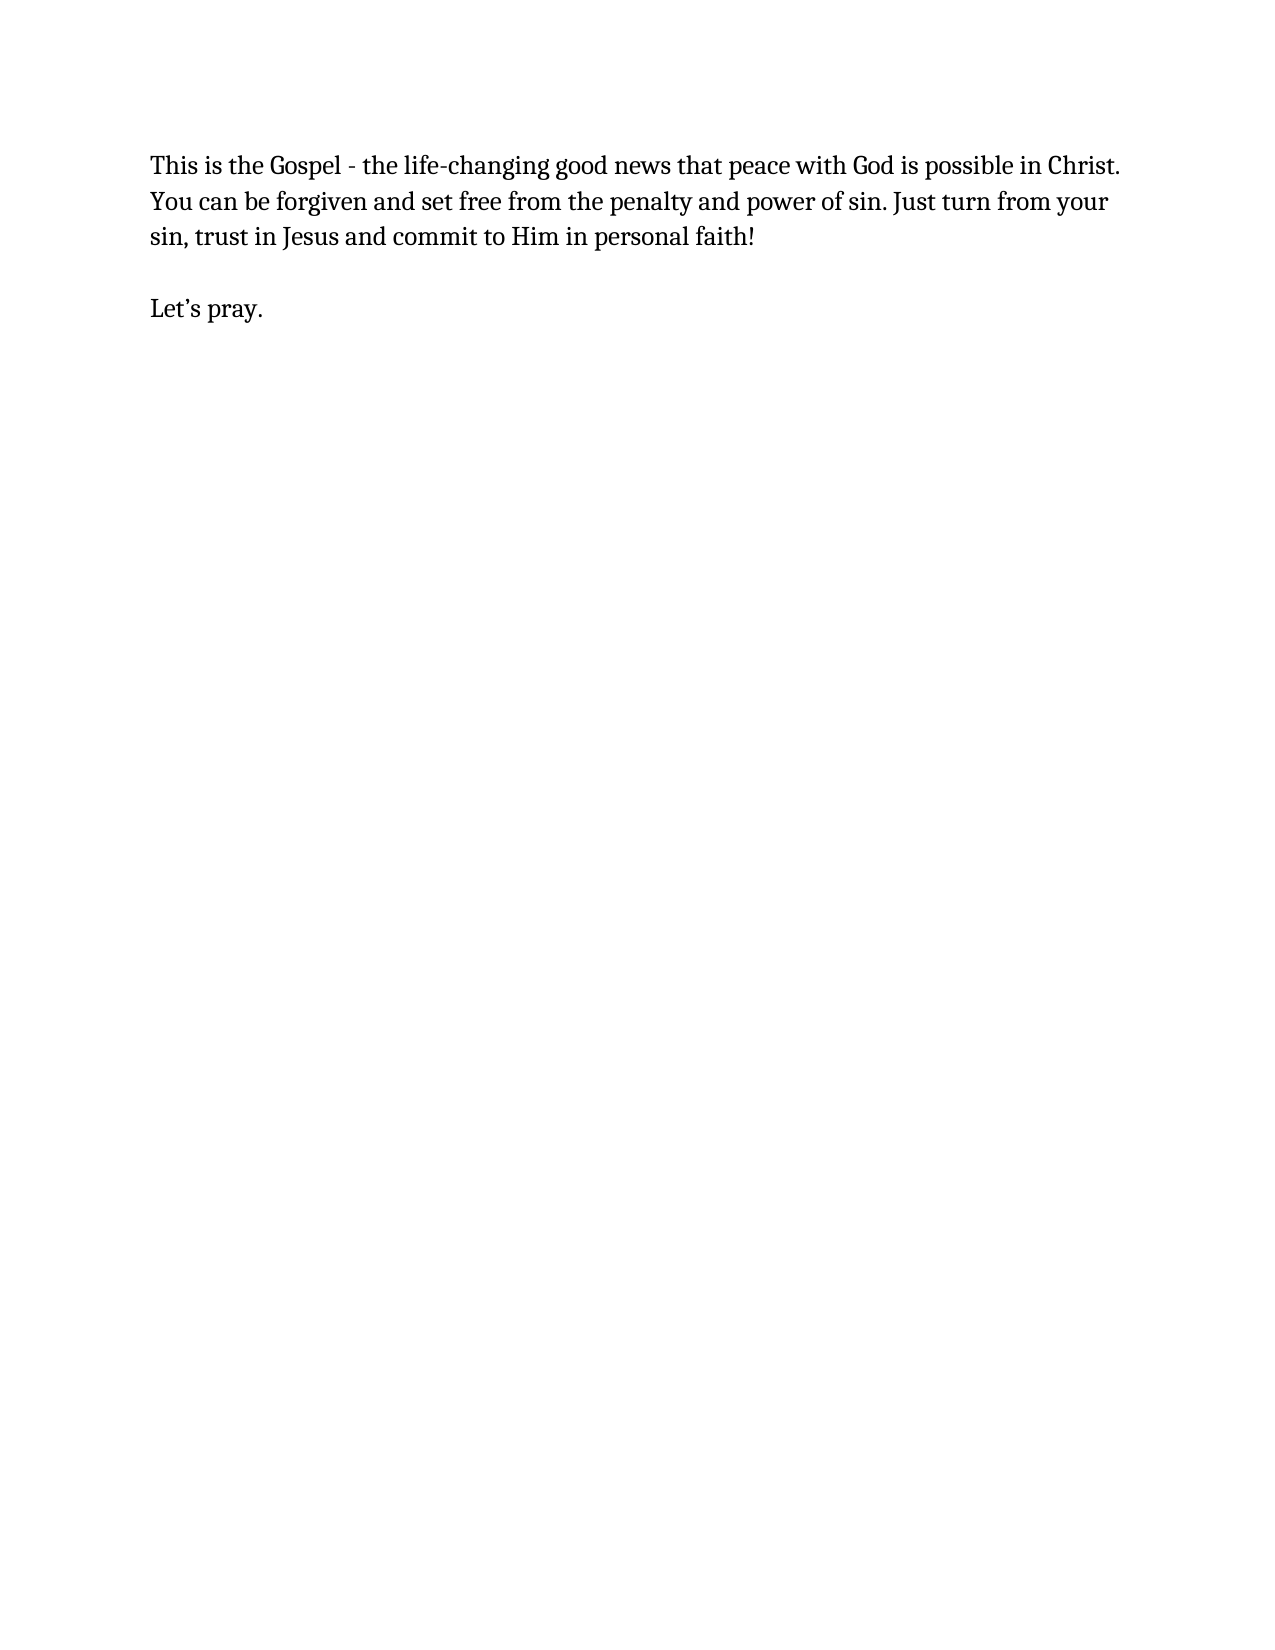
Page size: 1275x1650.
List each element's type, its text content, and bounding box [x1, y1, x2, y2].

text Let’s pray. [150, 293, 1125, 324]
text This is the Gospel - the life-changing good news that peace with God is possible in Christ. You can be forgiven and set free from the penalty and power of sin. Just turn from your sin, trust in Jesus and commit to Him in personal faith! [150, 150, 1125, 253]
